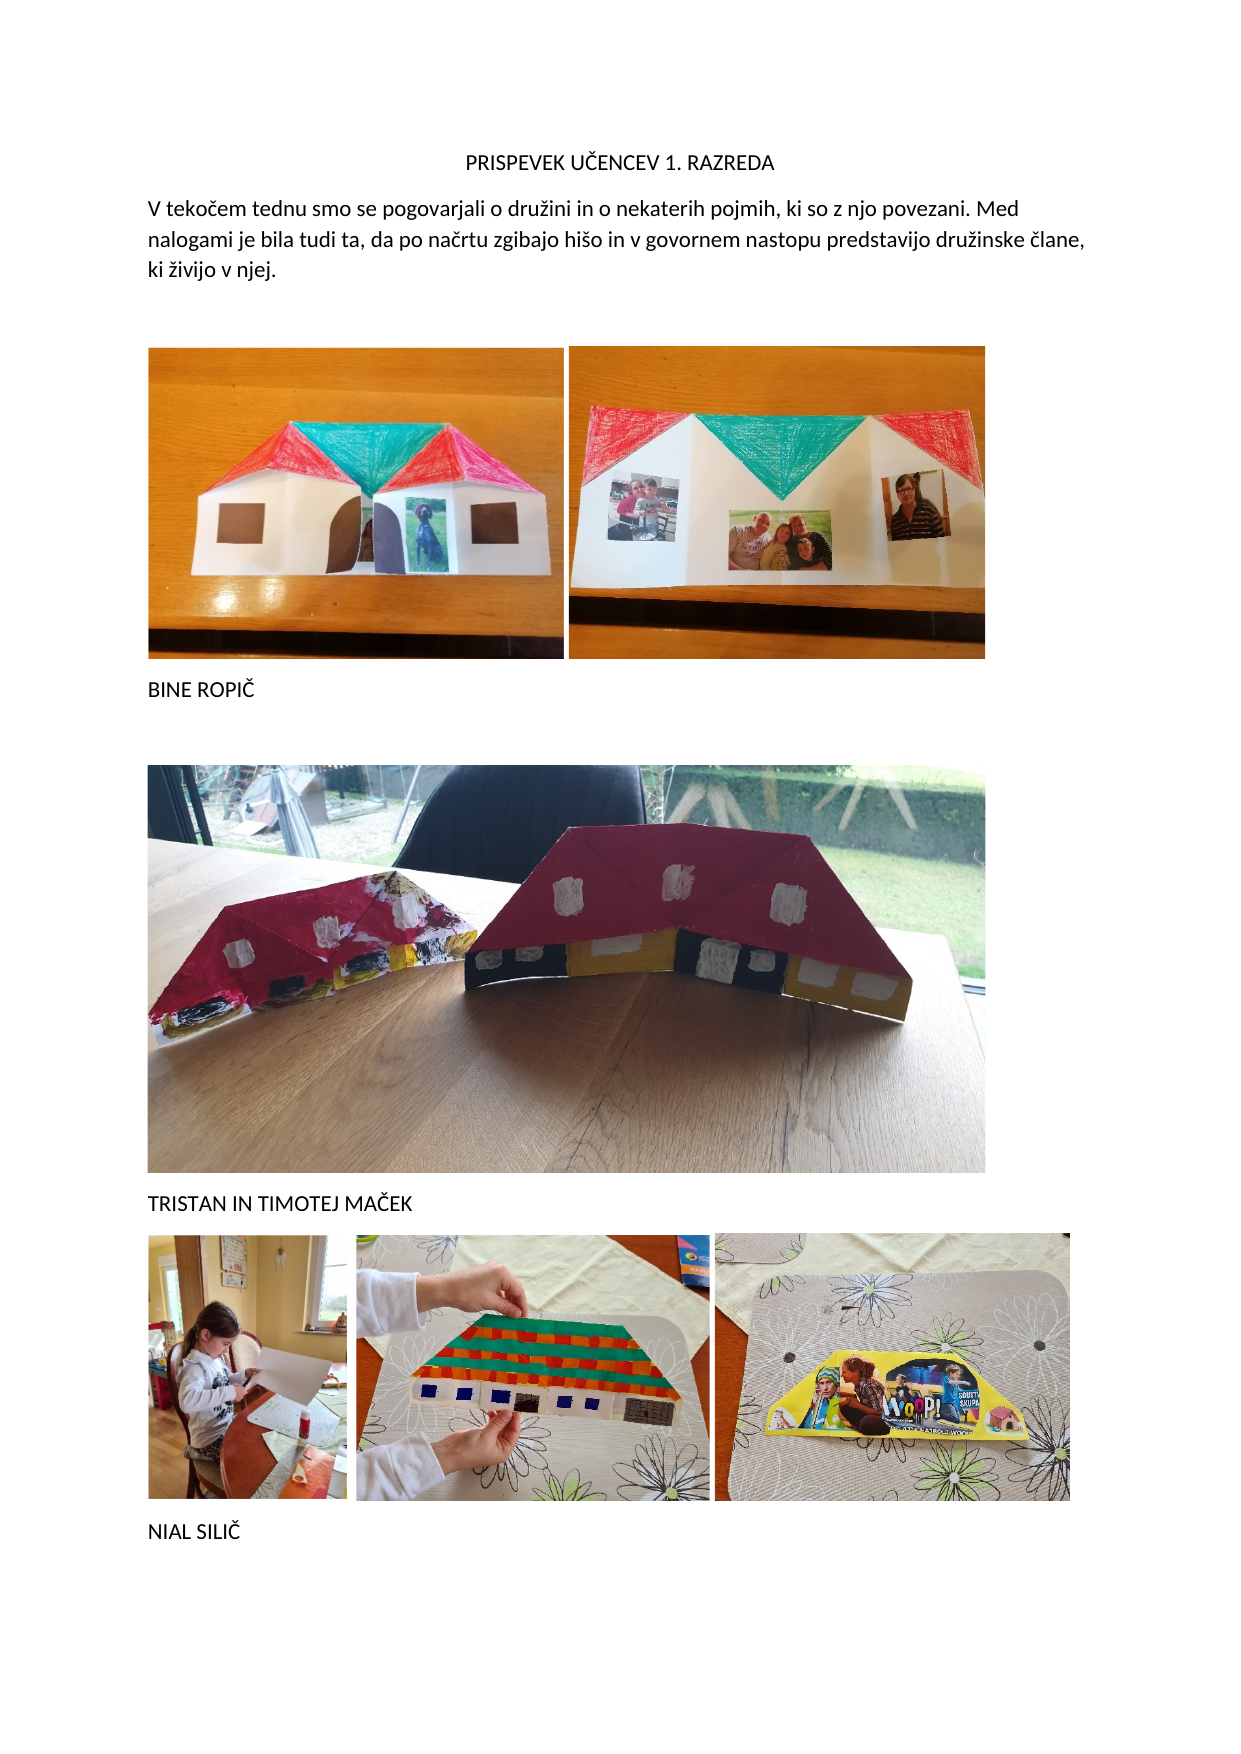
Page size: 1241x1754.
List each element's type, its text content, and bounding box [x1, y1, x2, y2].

picture [568, 346, 986, 659]
picture [149, 348, 563, 659]
picture [147, 765, 986, 1173]
picture [149, 1236, 346, 1499]
text NIAL SILIČ [148, 1517, 1093, 1545]
picture [714, 1233, 1070, 1501]
text TRISTAN IN TIMOTEJ MAČEK [148, 1189, 1093, 1217]
text BINE ROPIČ [148, 676, 1093, 704]
text V tekočem tednu smo se pogovarjali o družini in o nekaterih pojmih, ki so z njo povezani. Med nalogami je bila tudi ta, da po načrtu zgibajo hišo in v govornem nastopu predstavijo družinske člane, ki živijo v njej. [148, 194, 1093, 283]
text PRISPEVEK UČENCEV 1. RAZREDA [148, 148, 1093, 176]
picture [356, 1235, 710, 1501]
